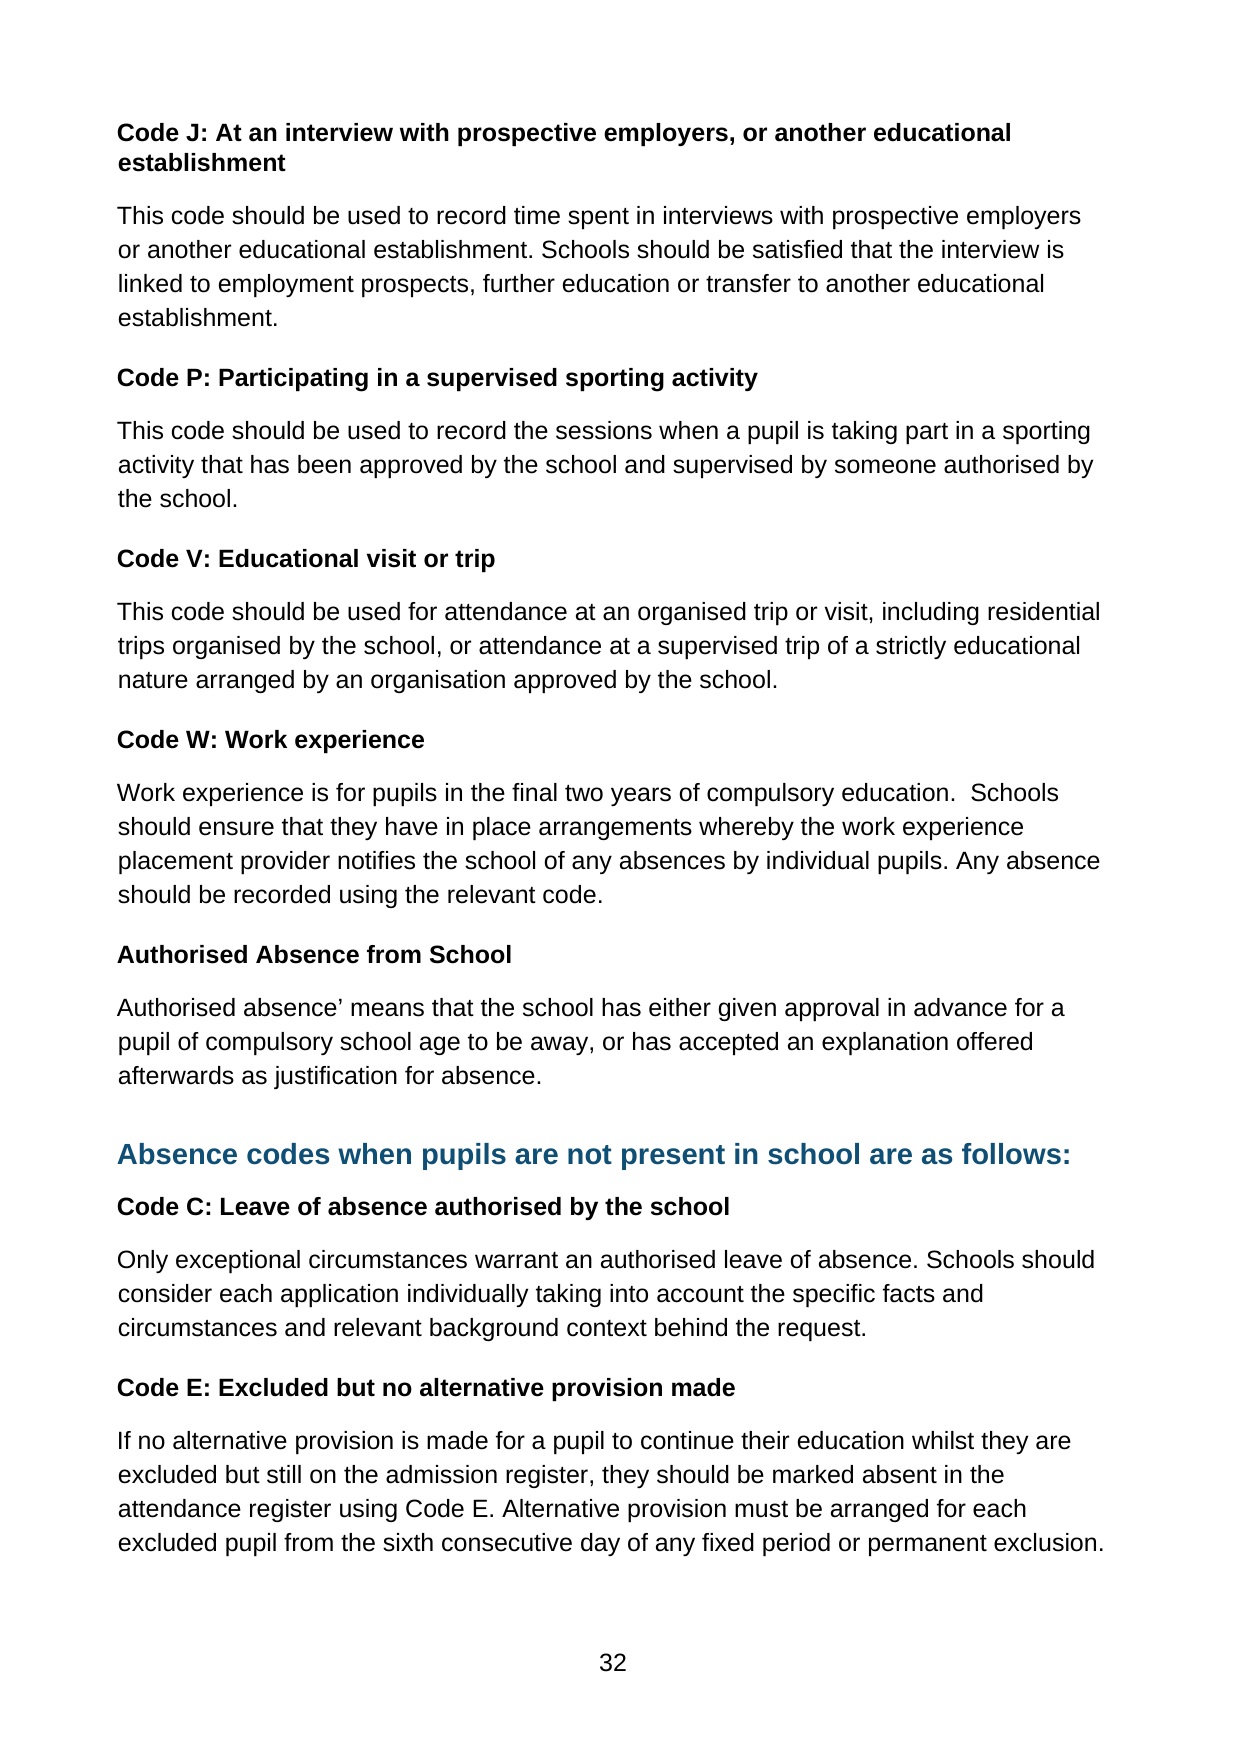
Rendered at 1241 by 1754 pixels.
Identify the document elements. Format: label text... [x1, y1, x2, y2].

subtitle Code J: At an interview with prospective employers, or another educational establishment [117, 118, 1107, 176]
text Only exceptional circumstances warrant an authorised leave of absence. Schools should consider each application individually taking into account the specific facts and circumstances and relevant background context behind the request. [117, 1245, 1107, 1342]
subtitle Code P: Participating in a supervised sporting activity [117, 363, 1107, 391]
text This code should be used to record the sessions when a pupil is taking part in a sporting activity that has been approved by the school and supervised by someone authorised by the school. [117, 416, 1107, 513]
text Authorised absence’ means that the school has either given approval in advance for a pupil of compulsory school age to be away, or has accepted an explanation offered afterwards as justification for absence. [117, 993, 1107, 1090]
subtitle Code W: Work experience [117, 724, 1107, 753]
text Work experience is for pupils in the final two years of compulsory education. Schools should ensure that they have in place arrangements whereby the work experience placement provider notifies the school of any absences by individual pupils. Any absence should be recorded using the relevant code. [117, 778, 1107, 909]
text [117, 1426, 1107, 1557]
text This code should be used to record time spent in interviews with prospective employers or another educational establishment. Schools should be satisfied that the interview is linked to employment prospects, further education or transfer to another educational establishment. [117, 201, 1107, 332]
text This code should be used for attendance at an organised trip or visit, including residential trips organised by the school, or attendance at a supervised trip of a strictly educational nature arranged by an organisation approved by the school. [117, 597, 1107, 694]
subtitle Code C: Leave of absence authorised by the school [117, 1192, 1107, 1220]
subtitle Authorised Absence from School [117, 940, 1107, 968]
subtitle Code E: Excluded but no alternative provision made [117, 1373, 1107, 1401]
subtitle Code V: Educational visit or trip [117, 544, 1107, 572]
text Absence codes when pupils are not present in school are as follows: [117, 1137, 1107, 1171]
